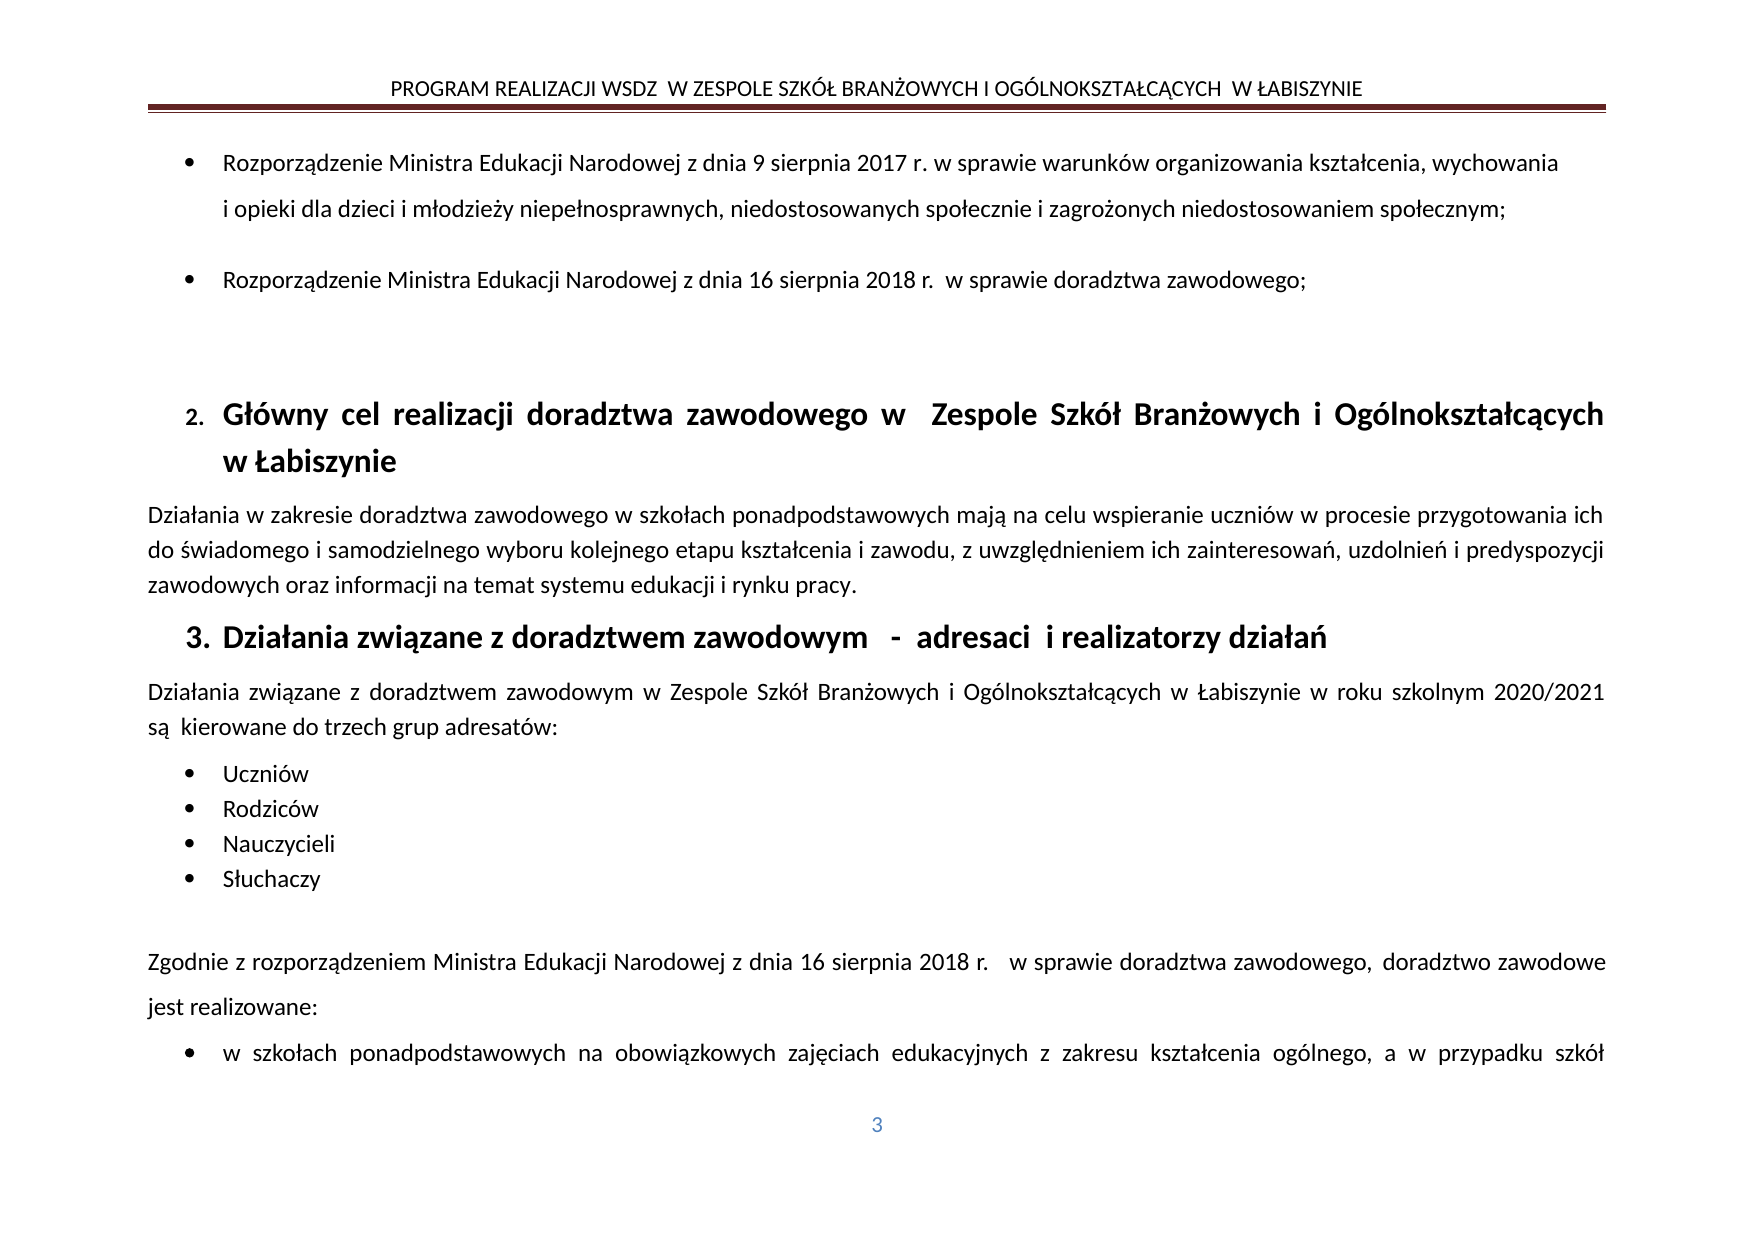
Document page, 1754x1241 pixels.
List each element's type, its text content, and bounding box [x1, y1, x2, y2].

text Działania w zakresie doradztwa zawodowego w szkołach ponadpodstawowych mają na celu wspieranie uczniów w procesie przygotowania ich do świadomego i samodzielnego wyboru kolejnego etapu kształcenia i zawodu, z uwzględnieniem ich zainteresowań, uzdolnień i predyspozycji zawodowych oraz informacji na temat systemu edukacji i rynku pracy. [148, 499, 1606, 599]
list Rozporządzenie Ministra Edukacji Narodowej z dnia 9 sierpnia 2017 r. w sprawie warunków organizowania kształcenia, wychowania i opieki dla dzieci i młodzieży niepełnosprawnych, niedostosowanych społecznie i zagrożonych niedostosowaniem społecznym; [185, 148, 1606, 224]
list Nauczycieli [185, 828, 1606, 859]
list Główny cel realizacji doradztwa zawodowego w Zespole Szkół Branżowych i Ogólnokształcących w Łabiszynie [185, 393, 1606, 481]
text Zgodnie z rozporządzeniem Ministra Edukacji Narodowej z dnia 16 sierpnia 2018 r. w sprawie doradztwa zawodowego, doradztwo zawodowe jest realizowane: [148, 946, 1606, 1022]
list Uczniów [185, 758, 1606, 789]
list Słuchaczy [185, 863, 1606, 894]
list Rozporządzenie Ministra Edukacji Narodowej z dnia 16 sierpnia 2018 r. w sprawie doradztwa zawodowego; [185, 264, 1606, 294]
list Rodziców [185, 793, 1606, 824]
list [185, 1037, 1606, 1068]
text Działania związane z doradztwem zawodowym w Zespole Szkół Branżowych i Ogólnokształcących w Łabiszynie w roku szkolnym 2020/2021 są kierowane do trzech grup adresatów: [148, 676, 1606, 741]
list Działania związane z doradztwem zawodowym - adresaci i realizatorzy działań [185, 617, 1606, 657]
